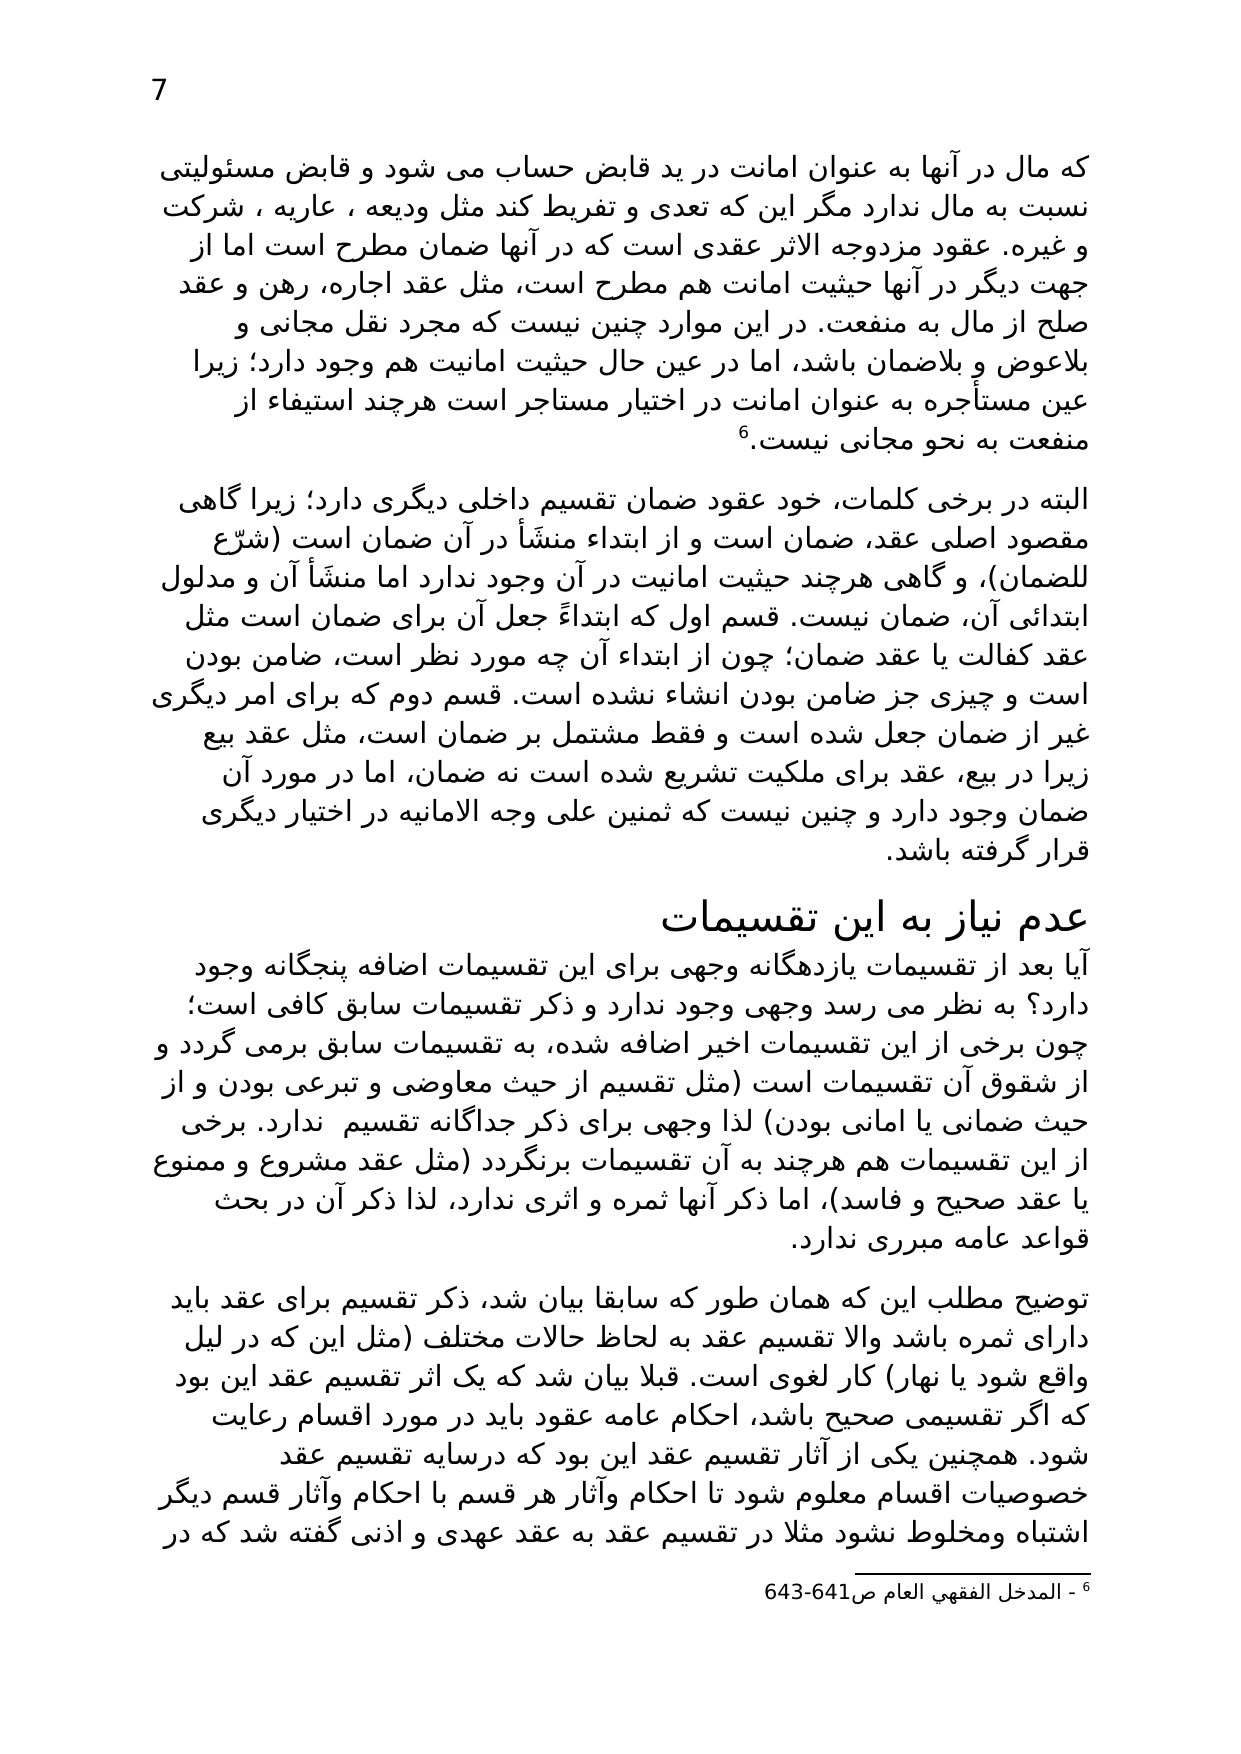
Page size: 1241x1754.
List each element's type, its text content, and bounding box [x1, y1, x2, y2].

subtitle عدم نیاز به این تقسیمات [150, 893, 1090, 941]
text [150, 1281, 1090, 1549]
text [150, 150, 1090, 457]
text البته در برخی کلمات، خود عقود ضمان تقسیم داخلی دیگری دارد؛ زیرا گاهی مقصود اصلی عقد، ضمان است و از ابتداء منشَأ در آن ضمان است (شرّع للضمان)، و گاهی هرچند حیثیت امانیت در آن وجود ندارد اما منشَأ آن و مدلول ابتدائی آن، ضمان نیست. قسم اول که ابتداءً جعل آن برای ضمان است مثل عقد کفالت یا عقد ضمان؛ چون از ابتداء آن چه مورد نظر است، ضامن بودن است و چیزی جز ضامن بودن انشاء نشده است. قسم دوم که برای امر دیگری غیر از ضمان جعل شده است و فقط مشتمل بر ضمان است، مثل عقد بیع زیرا در بیع، عقد برای ملکیت تشریع شده است نه ضمان، اما در مورد آن ضمان وجود دارد و چنین نیست که ثمنین علی وجه الامانیه در اختیار دیگری قرار گرفته باشد. [150, 482, 1090, 867]
text آیا بعد از تقسیمات یازدهگانه وجهی برای این تقسیمات اضافه پنجگانه وجود دارد؟ به نظر می رسد وجهی وجود ندارد و ذکر تقسیمات سابق کافی است؛ چون برخی از این تقسیمات اخیر اضافه شده، به تقسیمات سابق برمی گردد و از شقوق آن تقسیمات است (مثل تقسیم از حیث معاوضی و تبرعی بودن و از حیث ضمانی یا امانی بودن) لذا وجهی برای ذکر جداگانه تقسيم ندارد. برخی از این تقسیمات هم هرچند به آن تقسیمات برنگردد (مثل عقد مشروع و ممنوع یا عقد صحیح و فاسد)، اما ذکر آنها ثمره و اثری ندارد، لذا ذکر آن در بحث قواعد عامه مبرری ندارد. [150, 949, 1090, 1255]
